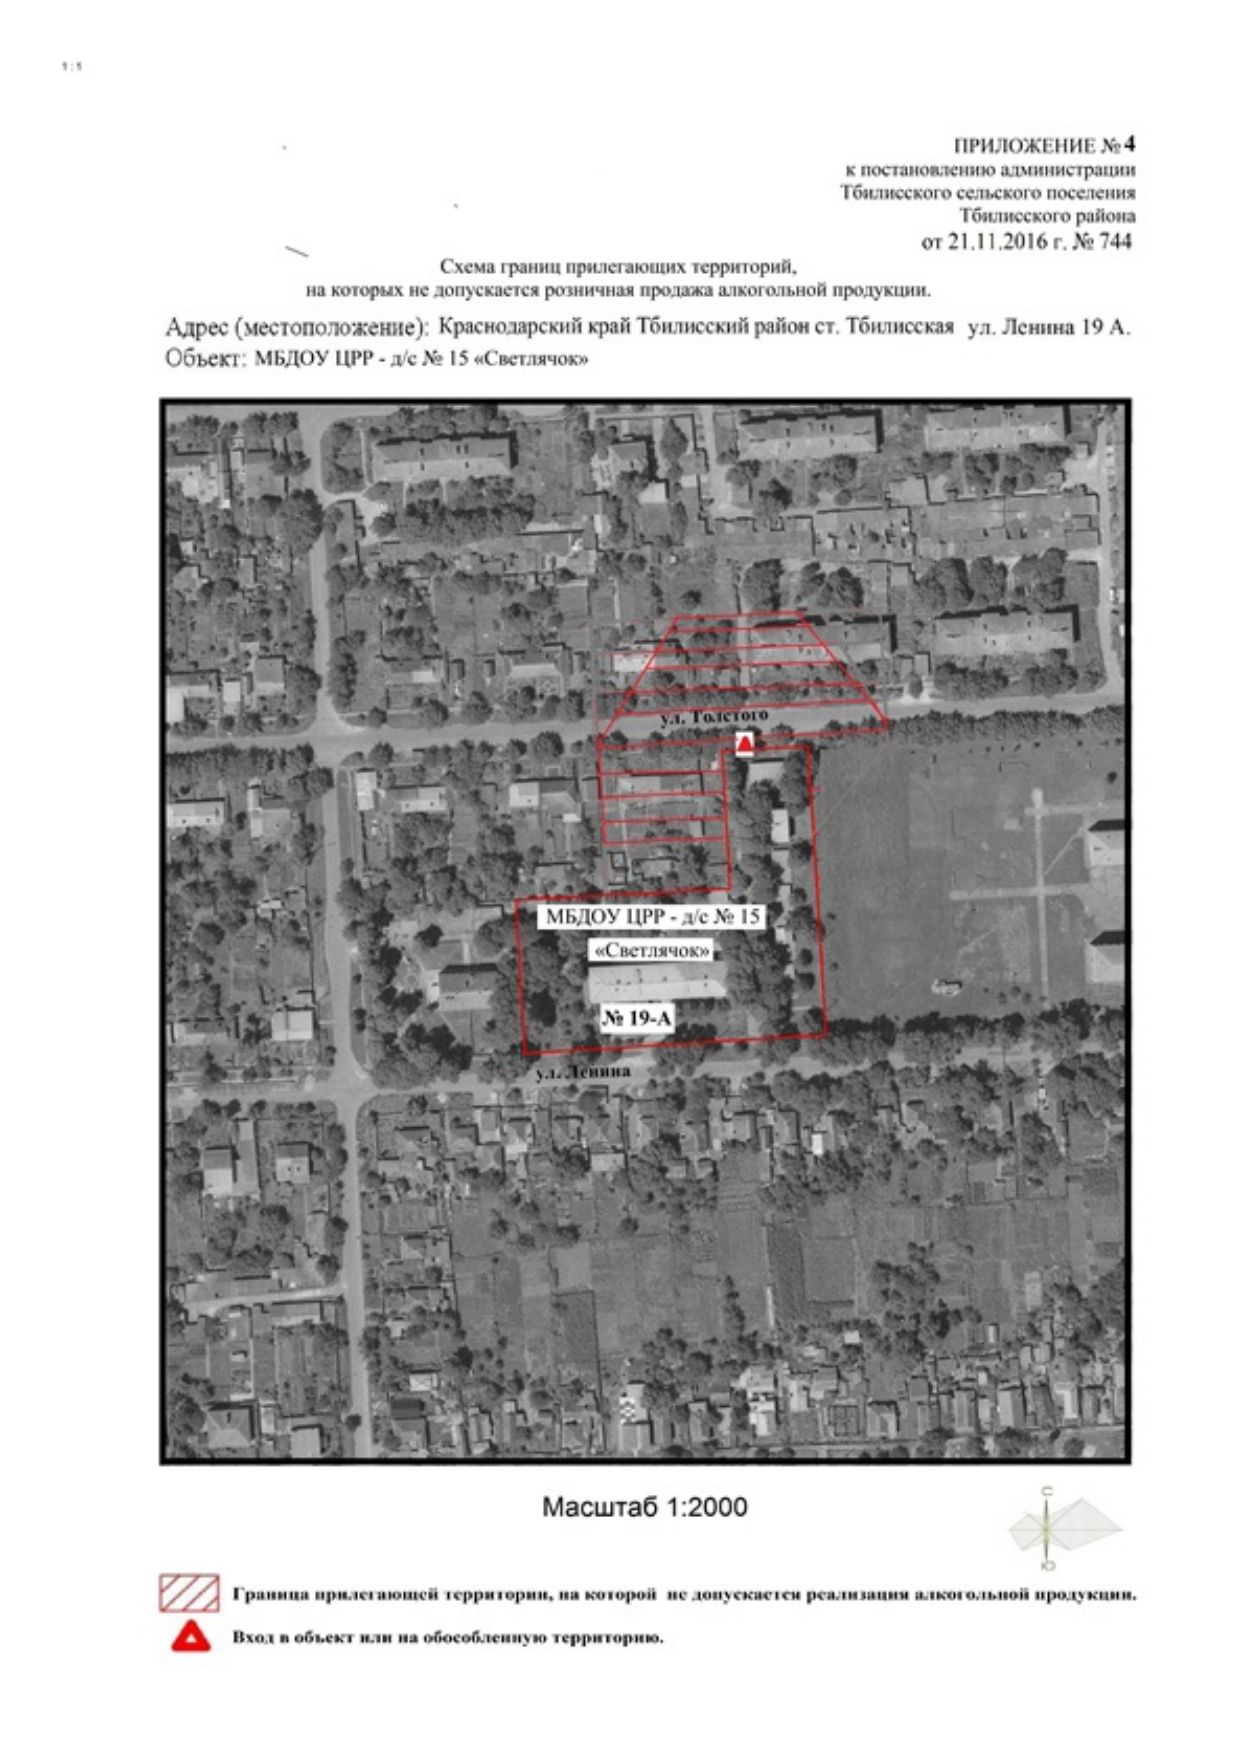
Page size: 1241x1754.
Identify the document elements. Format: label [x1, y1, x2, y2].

picture [59, 59, 1161, 1668]
